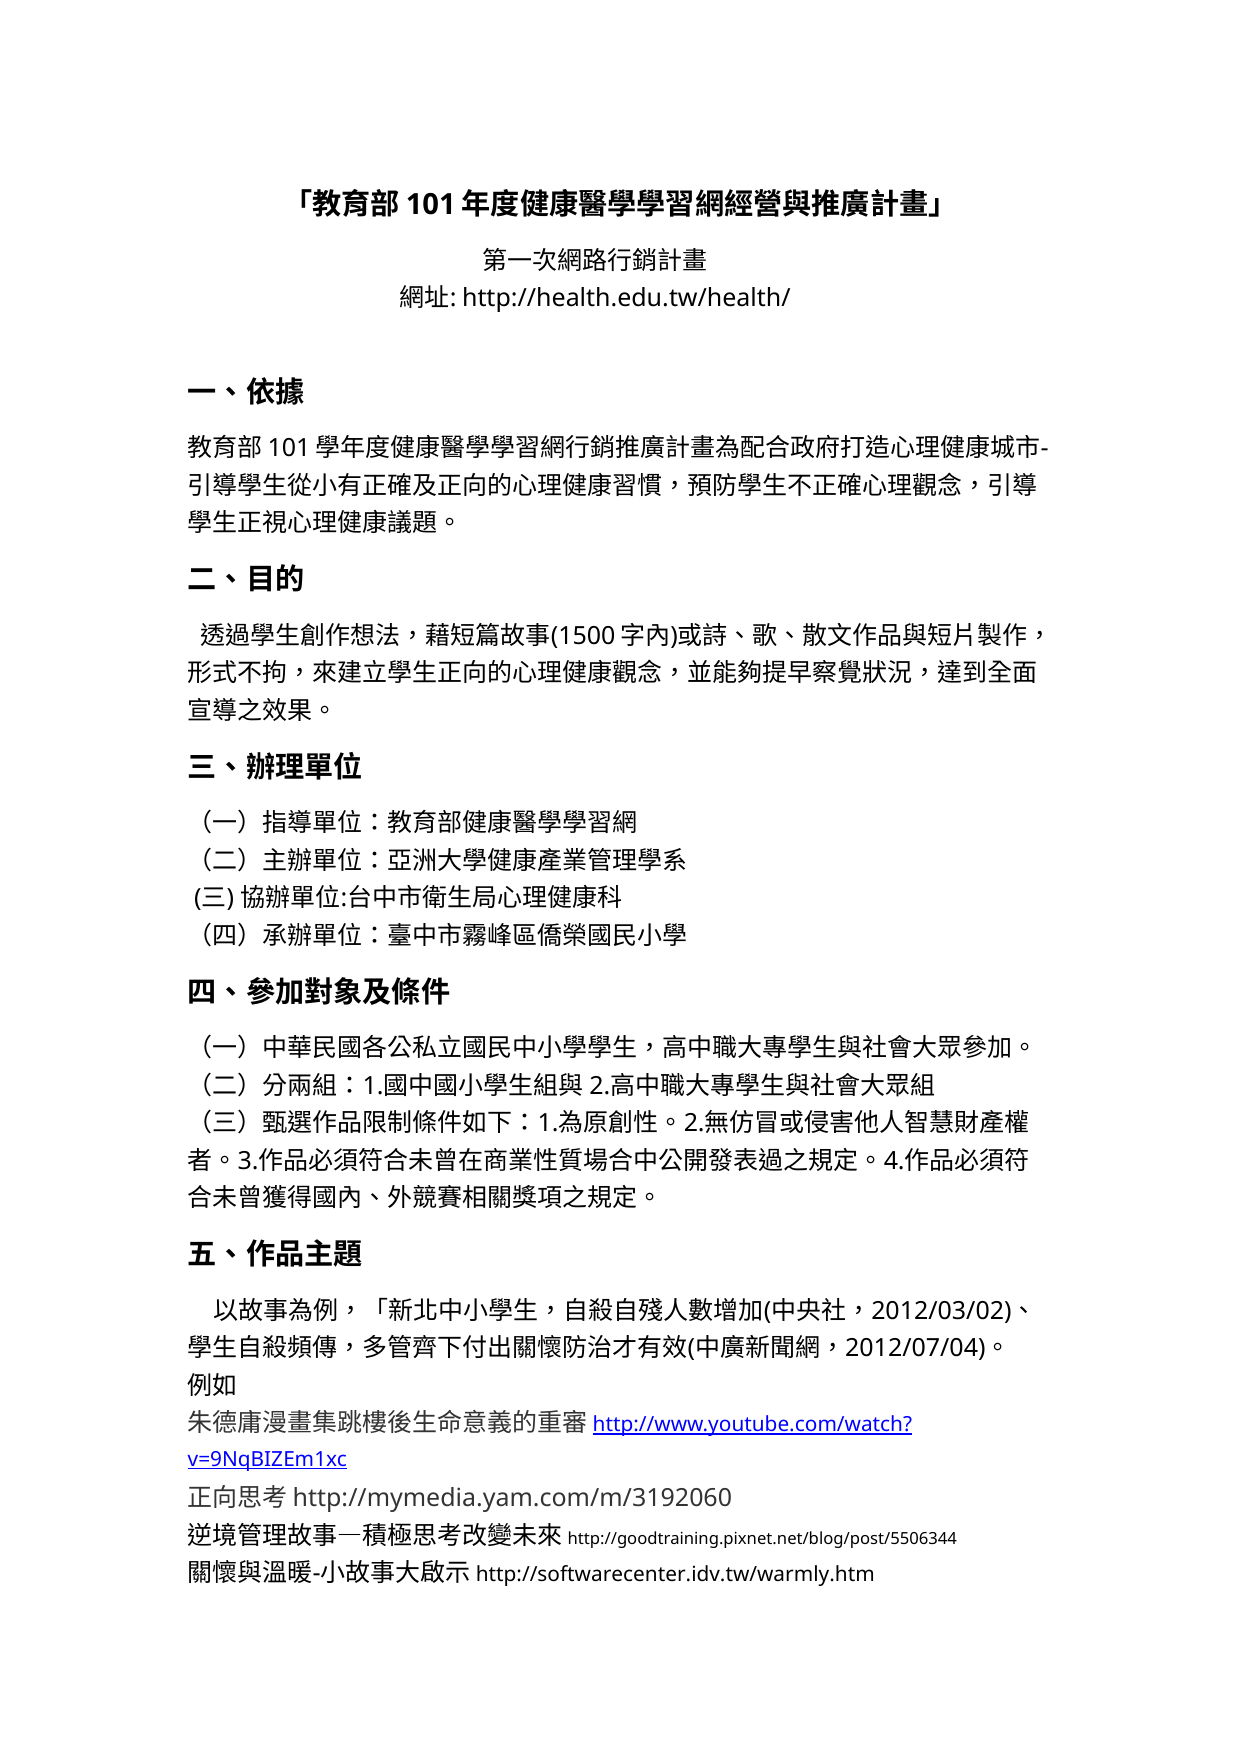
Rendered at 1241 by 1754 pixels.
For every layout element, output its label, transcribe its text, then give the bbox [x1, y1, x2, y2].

text 正向思考http://mymedia.yam.com/m/3192060 [187, 1477, 1053, 1514]
text 「教育部101年度健康醫學學習網經營與推廣計畫」 [187, 164, 1053, 239]
text 二、目的 [187, 539, 1053, 614]
text (三) 協辦單位:台中市衛生局心理健康科 [187, 877, 1053, 914]
text 以故事為例，「新北中小學生，自殺自殘人數增加(中央社，2012/03/02)、學生自殺頻傳，多管齊下付出關懷防治才有效(中廣新聞網，2012/07/04)。 [187, 1289, 1053, 1364]
text （四）承辦單位：臺中市霧峰區僑榮國民小學 [187, 914, 1053, 952]
text 逆境管理故事—積極思考改變未來http://goodtraining.pixnet.net/blog/post/5506344 [187, 1514, 1053, 1552]
text 一、依據 [187, 352, 1053, 427]
text 關懷與溫暖-小故事大啟示http://softwarecenter.idv.tw/warmly.htm [187, 1552, 1053, 1588]
text （三）甄選作品限制條件如下：1.為原創性。2.無仿冒或侵害他人智慧財產權者。3.作品必須符合未曾在商業性質場合中公開發表過之規定。4.作品必須符合未曾獲得國內、外競賽相關獎項之規定。 [187, 1102, 1053, 1214]
text （一）指導單位：教育部健康醫學學習網 [187, 802, 1053, 839]
text 五、作品主題 [187, 1214, 1053, 1289]
text 教育部101學年度健康醫學學習網行銷推廣計畫為配合政府打造心理健康城市-引導學生從小有正確及正向的心理健康習慣，預防學生不正確心理觀念，引導學生正視心理健康議題。 [187, 427, 1053, 539]
text （一）中華民國各公私立國民中小學學生，高中職大專學生與社會大眾參加。 [187, 1027, 1053, 1064]
text 例如 [187, 1364, 1053, 1402]
text 第一次網路行銷計畫 [187, 239, 1003, 277]
text 朱德庸漫畫集跳樓後生命意義的重審http://www.youtube.com/watch?v=9NqBIZEm1xc [187, 1402, 1053, 1477]
text 三、辦理單位 [187, 727, 1053, 802]
text 四、參加對象及條件 [187, 952, 1053, 1027]
text （二）主辦單位：亞洲大學健康產業管理學系 [187, 839, 1053, 877]
text （二）分兩組：1.國中國小學生組與 2.高中職大專學生與社會大眾組 [187, 1064, 1053, 1102]
text 透過學生創作想法，藉短篇故事(1500字內)或詩、歌、散文作品與短片製作，形式不拘，來建立學生正向的心理健康觀念，並能夠提早察覺狀況，達到全面宣導之效果。 [187, 614, 1053, 727]
text 網址: http://health.edu.tw/health/ [187, 277, 1003, 314]
